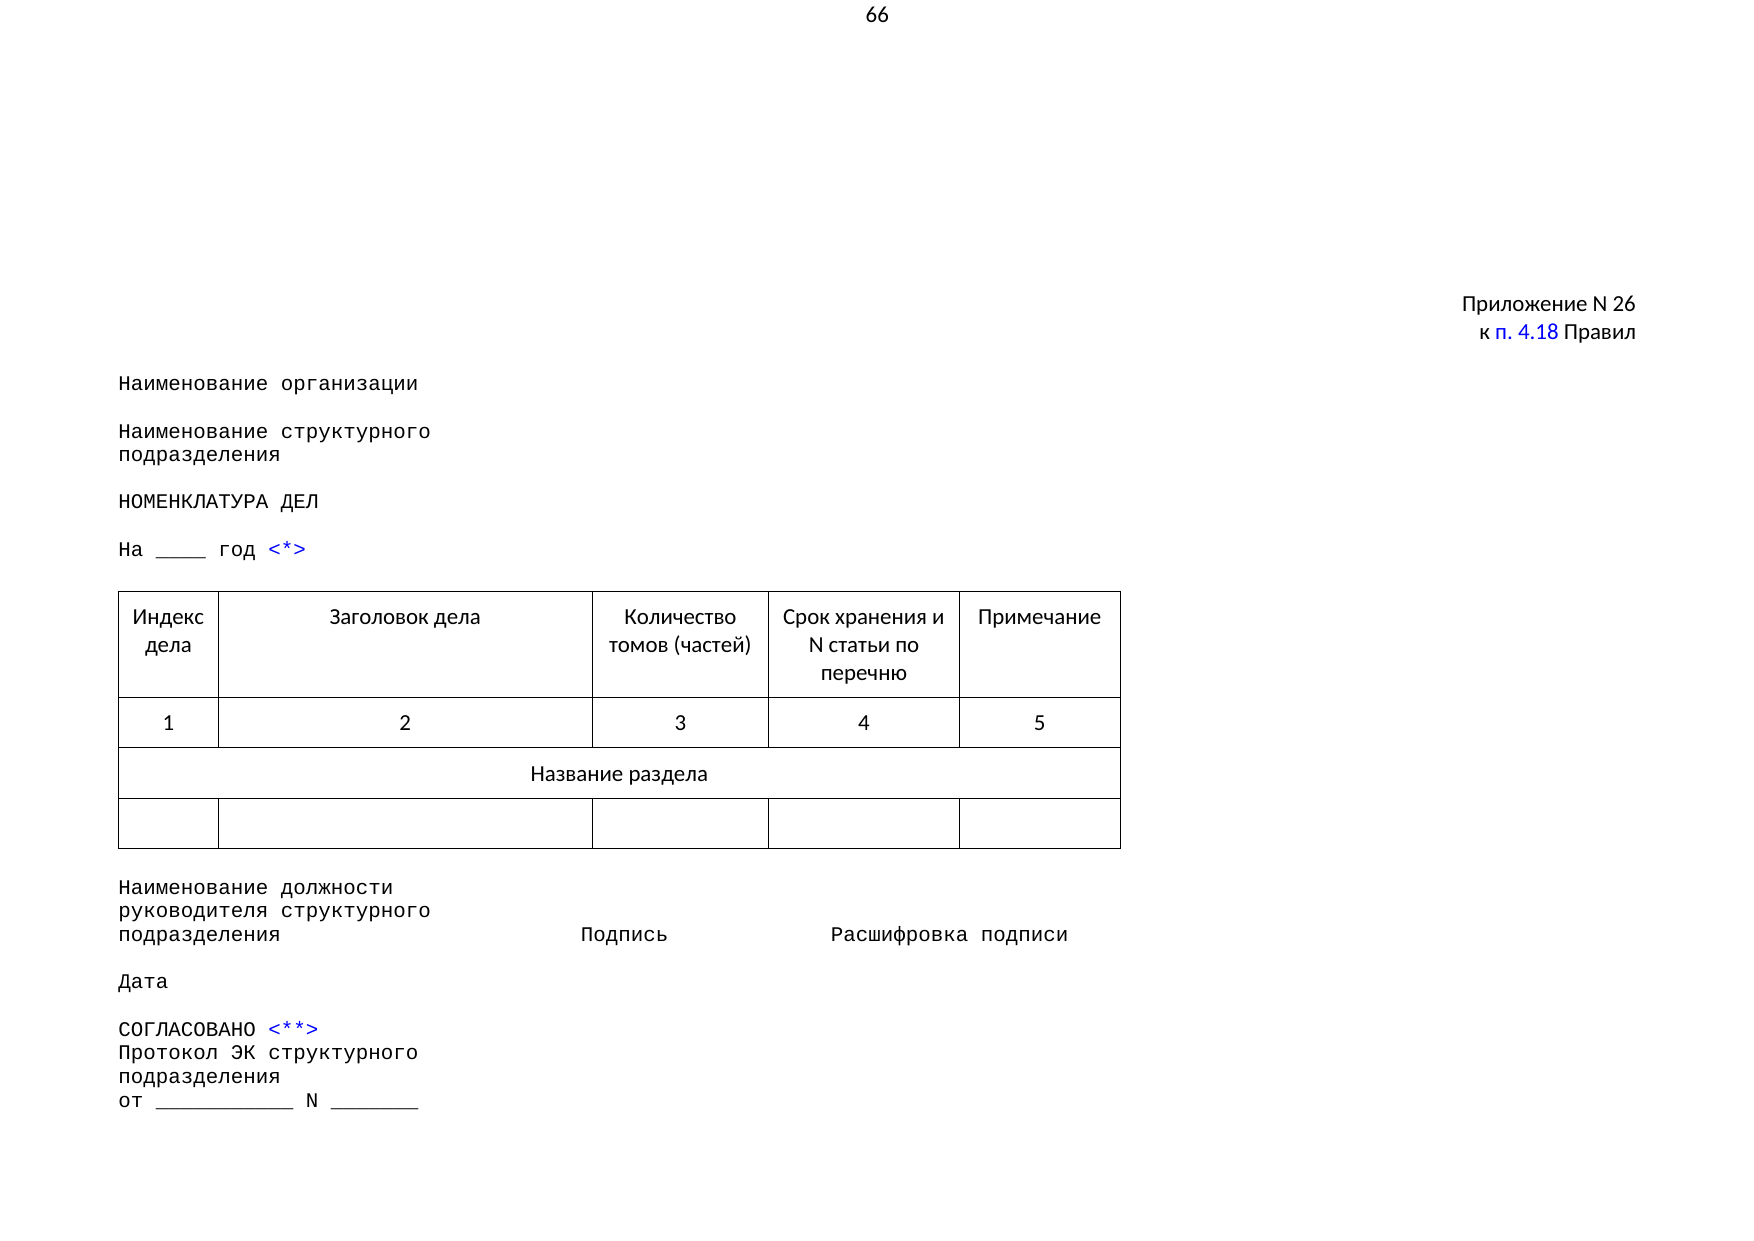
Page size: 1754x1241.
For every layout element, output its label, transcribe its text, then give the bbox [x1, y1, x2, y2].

table_cell Название раздела [119, 748, 1120, 797]
text СОГЛАСОВАНО <**> [118, 1019, 1636, 1042]
text Дата [118, 971, 1636, 995]
table_cell [769, 799, 959, 848]
table_cell [960, 799, 1120, 848]
text Наименование структурного [118, 421, 1636, 444]
text Приложение N 26 [118, 289, 1636, 317]
text Наименование организации [118, 373, 1636, 397]
text к п. 4.18 Правил [118, 317, 1636, 345]
table_cell 1 [119, 698, 218, 747]
table_header Примечание [960, 592, 1120, 697]
table_cell 2 [219, 698, 592, 747]
text Протокол ЭК структурного [118, 1042, 1636, 1066]
table_cell 3 [593, 698, 768, 747]
text На ____ год <*> [118, 539, 1636, 562]
table_header Количество томов (частей) [593, 592, 768, 697]
table_header Индекс дела [119, 592, 218, 697]
text Наименование должности [118, 877, 1636, 901]
table_cell [219, 799, 592, 848]
table_cell 4 [769, 698, 959, 747]
text подразделения [118, 444, 1636, 468]
text подразделения Подпись Расшифровка подписи [118, 924, 1636, 948]
table_cell [593, 799, 768, 848]
text НОМЕНКЛАТУРА ДЕЛ [118, 492, 1636, 515]
text от ___________ N _______ [118, 1090, 1636, 1113]
table_cell 5 [960, 698, 1120, 747]
table_cell [119, 799, 218, 848]
text подразделения [118, 1066, 1636, 1090]
table_header Заголовок дела [219, 592, 592, 697]
table_header Срок хранения и N статьи по перечню [769, 592, 959, 697]
text руководителя структурного [118, 901, 1636, 924]
